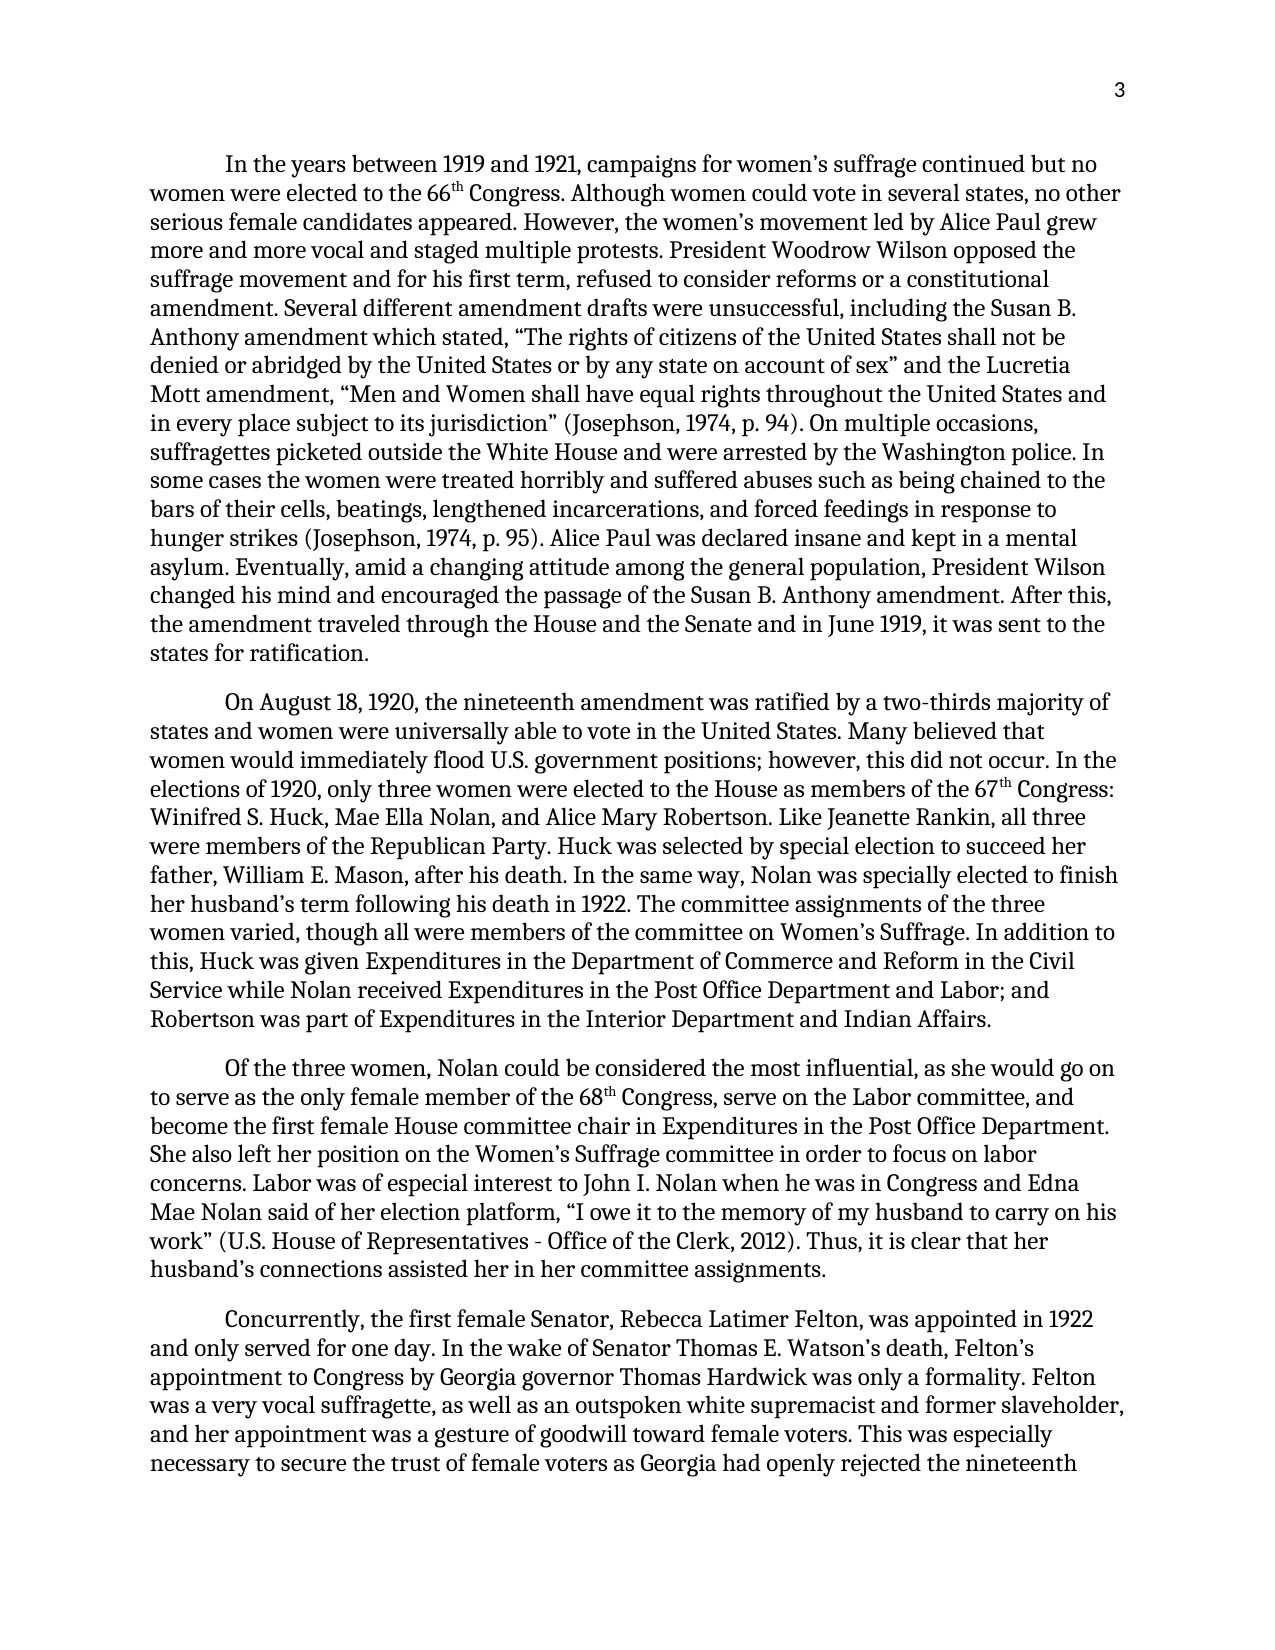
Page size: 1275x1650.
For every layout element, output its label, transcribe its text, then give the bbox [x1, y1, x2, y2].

list On August 18, 1920, the nineteenth amendment was ratified by a two-thirds majority of states and women were universally able to vote in the United States. Many believed that women would immediately flood U.S. government positions; however, this did not occur. In the elections of 1920, only three women were elected to the House as members of the 67th Congress: Winifred S. Huck, Mae Ella Nolan, and Alice Mary Robertson. Like Jeanette Rankin, all three were members of the Republican Party. Huck was selected by special election to succeed her father, William E. Mason, after his death. In the same way, Nolan was specially elected to finish her husband’s term following his death in 1922. The committee assignments of the three women varied, though all were members of the committee on Women’s Suffrage. In addition to this, Huck was given Expenditures in the Department of Commerce and Reform in the Civil Service while Nolan received Expenditures in the Post Office Department and Labor; and Robertson was part of Expenditures in the Interior Department and Indian Affairs. [150, 688, 1125, 1033]
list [150, 1305, 1125, 1477]
list In the years between 1919 and 1921, campaigns for women’s suffrage continued but no women were elected to the 66th Congress. Although women could vote in several states, no other serious female candidates appeared. However, the women’s movement led by Alice Paul grew more and more vocal and staged multiple protests. President Woodrow Wilson opposed the suffrage movement and for his first term, refused to consider reforms or a constitutional amendment. Several different amendment drafts were unsuccessful, including the Susan B. Anthony amendment which stated, “The rights of citizens of the United States shall not be denied or abridged by the United States or by any state on account of sex” and the Lucretia Mott amendment, “Men and Women shall have equal rights throughout the United States and in every place subject to its jurisdiction” (Josephson, 1974, p. 94). On multiple occasions, suffragettes picketed outside the White House and were arrested by the Washington police. In some cases the women were treated horribly and suffered abuses such as being chained to the bars of their cells, beatings, lengthened incarcerations, and forced feedings in response to hunger strikes (Josephson, 1974, p. 95). Alice Paul was declared insane and kept in a mental asylum. Eventually, amid a changing attitude among the general population, President Wilson changed his mind and encouraged the passage of the Susan B. Anthony amendment. After this, the amendment traveled through the House and the Senate and in June 1919, it was sent to the states for ratification. [150, 150, 1125, 667]
list Of the three women, Nolan could be considered the most influential, as she would go on to serve as the only female member of the 68th Congress, serve on the Labor committee, and become the first female House committee chair in Expenditures in the Post Office Department. She also left her position on the Women’s Suffrage committee in order to focus on labor concerns. Labor was of especial interest to John I. Nolan when he was in Congress and Edna Mae Nolan said of her election platform, “I owe it to the memory of my husband to carry on his work” (U.S. House of Representatives - Office of the Clerk, 2012). Thus, it is clear that her husband’s connections assisted her in her committee assignments. [150, 1054, 1125, 1284]
